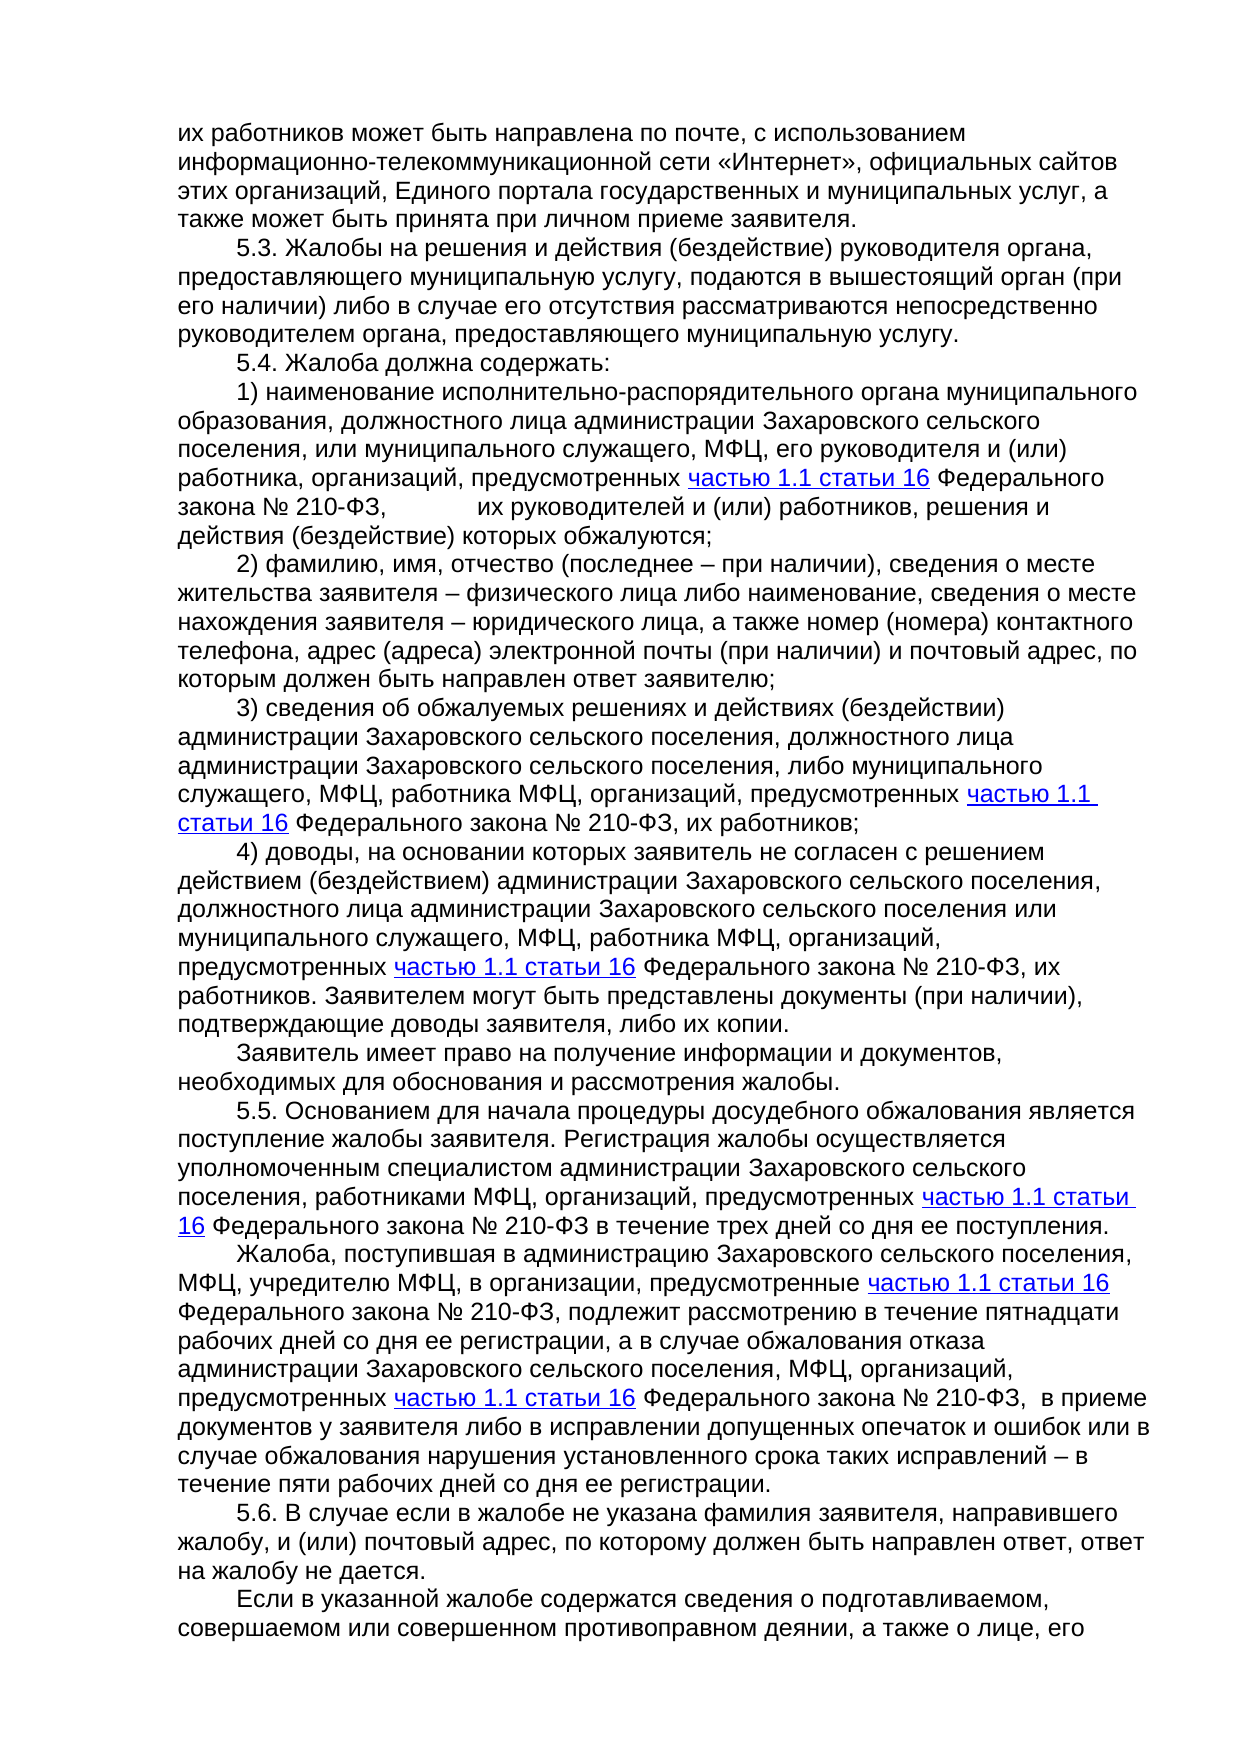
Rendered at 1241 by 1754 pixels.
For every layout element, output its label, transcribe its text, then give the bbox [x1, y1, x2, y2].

text 4) доводы, на основании которых заявитель не согласен с решением действием (бездействием) администрации Захаровского сельского поселения, должностного лица администрации Захаровского сельского поселения или муниципального служащего, МФЦ, работника МФЦ, организаций, предусмотренных частью 1.1 статьи 16 Федерального закона № 210-ФЗ, их работников. Заявителем могут быть представлены документы (при наличии), подтверждающие доводы заявителя, либо их копии. [177, 837, 1152, 1038]
text Жалоба, поступившая в администрацию Захаровского сельского поселения, МФЦ, учредителю МФЦ, в организации, предусмотренные частью 1.1 статьи 16 Федерального закона № 210-ФЗ, подлежит рассмотрению в течение пятнадцати рабочих дней со дня ее регистрации, а в случае обжалования отказа администрации Захаровского сельского поселения, МФЦ, организаций, предусмотренных частью 1.1 статьи 16 Федерального закона № 210-ФЗ, в приеме документов у заявителя либо в исправлении допущенных опечаток и ошибок или в случае обжалования нарушения установленного срока таких исправлений – в течение пяти рабочих дней со дня ее регистрации. [177, 1239, 1152, 1498]
text 2) фамилию, имя, отчество (последнее – при наличии), сведения о месте жительства заявителя – физического лица либо наименование, сведения о месте нахождения заявителя – юридического лица, а также номер (номера) контактного телефона, адрес (адреса) электронной почты (при наличии) и почтовый адрес, по которым должен быть направлен ответ заявителю; [177, 549, 1153, 693]
text 3) сведения об обжалуемых решениях и действиях (бездействии) администрации Захаровского сельского поселения, должностного лица администрации Захаровского сельского поселения, либо муниципального служащего, МФЦ, работника МФЦ, организаций, предусмотренных частью 1.1 статьи 16 Федерального закона № 210-ФЗ, их работников; [177, 693, 1153, 837]
text 5.4. Жалоба должна содержать: [177, 348, 1152, 377]
text Заявитель имеет право на получение информации и документов, необходимых для обоснования и рассмотрения жалобы. [177, 1038, 1153, 1096]
text 1) наименование исполнительно-распорядительного органа муниципального образования, должностного лица администрации Захаровского сельского поселения, или муниципального служащего, МФЦ, его руководителя и (или) работника, организаций, предусмотренных частью 1.1 статьи 16 Федерального закона № 210-ФЗ, их руководителей и (или) работников, решения и действия (бездействие) которых обжалуются; [177, 377, 1152, 549]
text 5.3. Жалобы на решения и действия (бездействие) руководителя органа, предоставляющего муниципальную услугу, подаются в вышестоящий орган (при его наличии) либо в случае его отсутствия рассматриваются непосредственно руководителем органа, предоставляющего муниципальную услугу. [177, 233, 1152, 348]
text 5.6. В случае если в жалобе не указана фамилия заявителя, направившего жалобу, и (или) почтовый адрес, по которому должен быть направлен ответ, ответ на жалобу не дается. [177, 1498, 1152, 1584]
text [177, 1584, 1152, 1642]
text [177, 118, 1152, 233]
text 5.5. Основанием для начала процедуры досудебного обжалования является поступление жалобы заявителя. Регистрация жалобы осуществляется уполномоченным специалистом администрации Захаровского сельского поселения, работниками МФЦ, организаций, предусмотренных частью 1.1 статьи 16 Федерального закона № 210-ФЗ в течение трех дней со дня ее поступления. [177, 1096, 1153, 1239]
